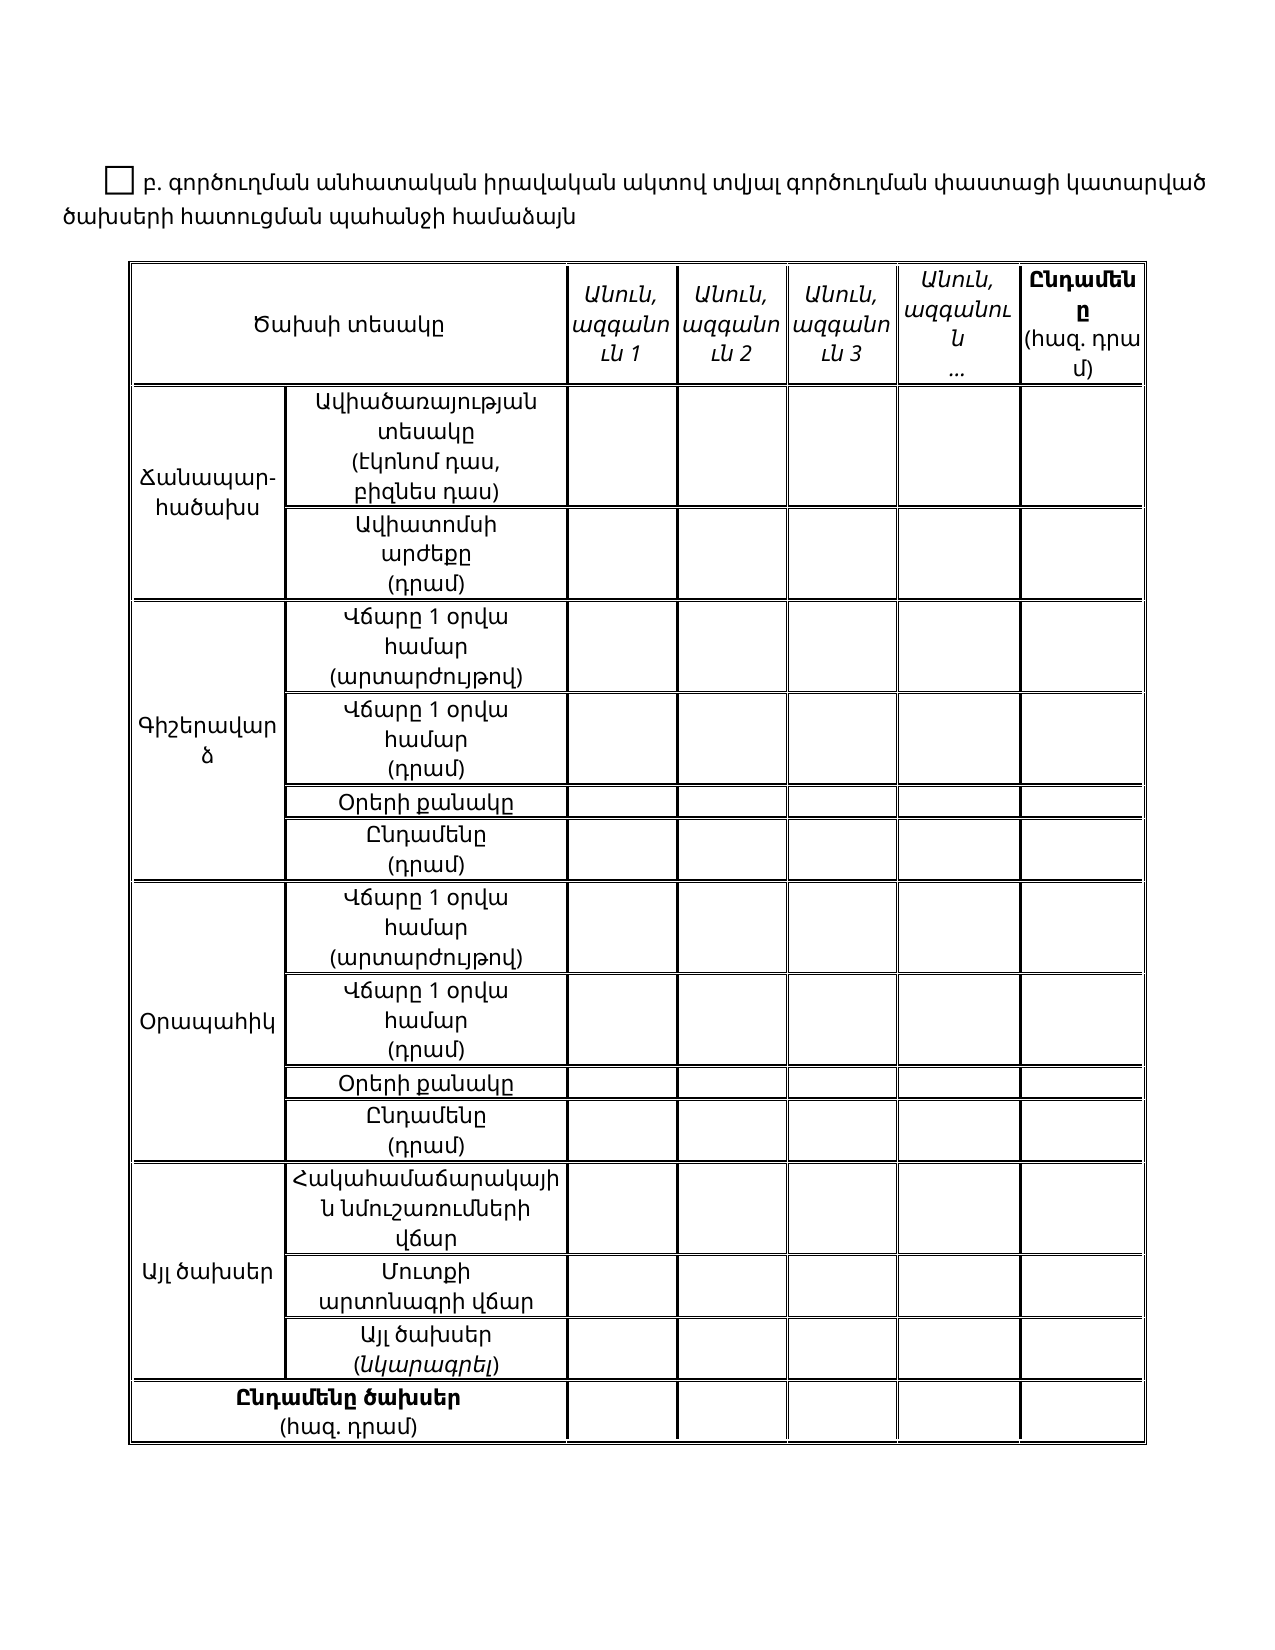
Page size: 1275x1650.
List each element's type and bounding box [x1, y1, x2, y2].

table_cell [63, 150, 1212, 1474]
